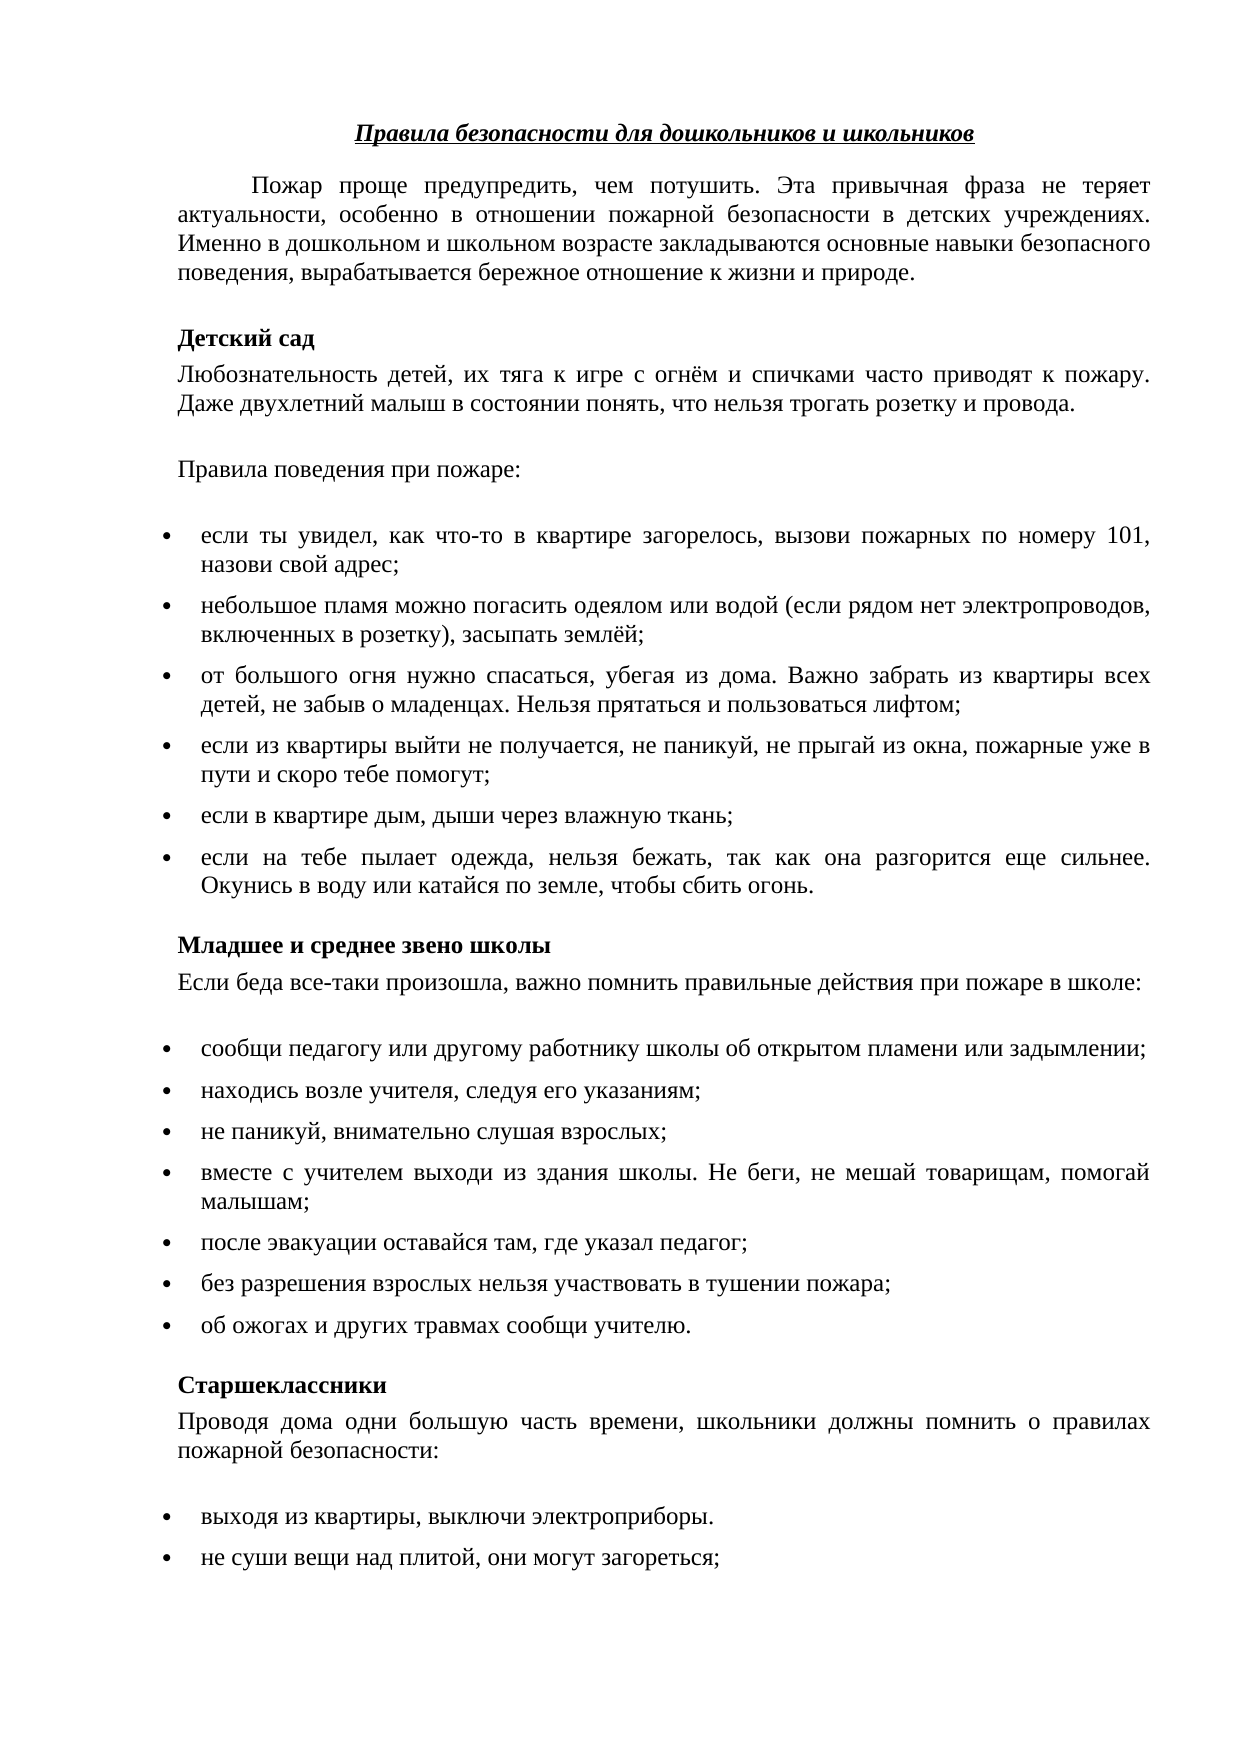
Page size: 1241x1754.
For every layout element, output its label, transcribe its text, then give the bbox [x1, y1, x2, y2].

text Старшеклассники [177, 1370, 1152, 1398]
list выходя из квартиры, выключи электроприборы. [163, 1501, 1152, 1530]
text Правила поведения при пожаре: [177, 454, 1152, 483]
text Правила безопасности для дошкольников и школьников [177, 118, 1152, 147]
text Детский сад [177, 323, 1152, 352]
text Проводя дома одни большую часть времени, школьники должны помнить о правилах пожарной безопасности: [177, 1406, 1152, 1464]
text Любознательность детей, их тяга к игре с огнём и спичками часто приводят к пожару. Даже двухлетний малыш в состоянии понять, что нельзя трогать розетку и провода. [177, 359, 1152, 417]
list от большого огня нужно спасаться, убегая из дома. Важно забрать из квартиры всех детей, не забыв о младенцах. Нельзя прятаться и пользоваться лифтом; [163, 661, 1152, 718]
list если из квартиры выйти не получается, не паникуй, не прыгай из окна, пожарные уже в пути и скоро тебе помогут; [163, 731, 1152, 788]
list сообщи педагогу или другому работнику школы об открытом пламени или задымлении; [163, 1033, 1152, 1062]
list небольшое пламя можно погасить одеялом или водой (если рядом нет электропроводов, включенных в розетку), засыпать землёй; [163, 591, 1152, 648]
list если на тебе пылает одежда, нельзя бежать, так как она разгорится еще сильнее. Окунись в воду или катайся по земле, чтобы сбить огонь. [163, 842, 1152, 899]
list об ожогах и других травмах сообщи учителю. [163, 1310, 1152, 1338]
list после эвакуации оставайся там, где указал педагог; [163, 1227, 1152, 1256]
list вместе с учителем выходи из здания школы. Не беги, не мешай товарищам, помогай малышам; [163, 1157, 1152, 1215]
list находись возле учителя, следуя его указаниям; [163, 1075, 1152, 1103]
text Младшее и среднее звено школы [177, 931, 1152, 959]
text Если беда все-таки произошла, важно помнить правильные действия при пожаре в школе: [177, 967, 1152, 996]
list если ты увидел, как что-то в квартире загорелось, вызови пожарных по номеру 101, назови свой адрес; [163, 521, 1152, 578]
list не паникуй, внимательно слушая взрослых; [163, 1116, 1152, 1145]
text Пожар проще предупредить, чем потушить. Эта привычная фраза не теряет актуальности, особенно в отношении пожарной безопасности в детских учреждениях. Именно в дошкольном и школьном возрасте закладываются основные навыки безопасного поведения, вырабатывается бережное отношение к жизни и природе. [177, 170, 1152, 285]
list не суши вещи над плитой, они могут загореться; [163, 1542, 1152, 1571]
list если в квартире дым, дыши через влажную ткань; [163, 801, 1152, 829]
list без разрешения взрослых нельзя участвовать в тушении пожара; [163, 1268, 1152, 1297]
